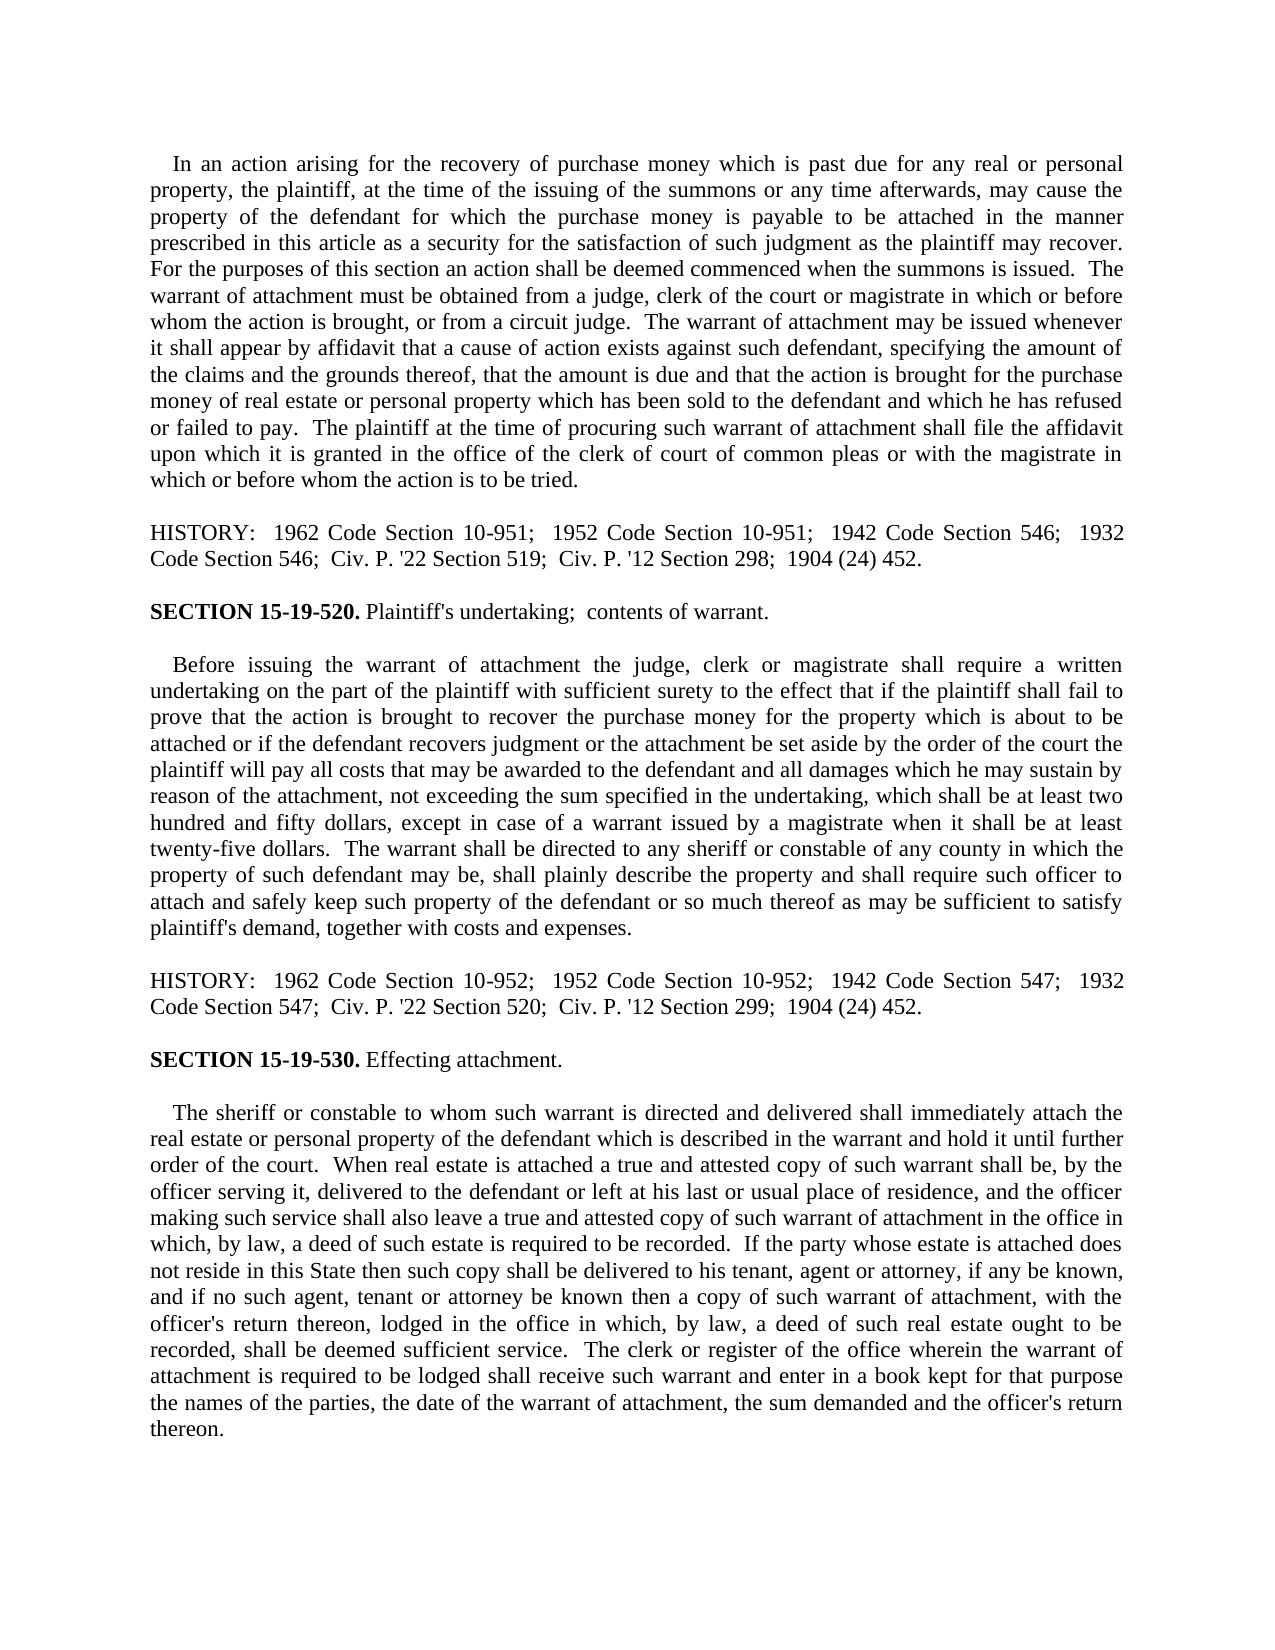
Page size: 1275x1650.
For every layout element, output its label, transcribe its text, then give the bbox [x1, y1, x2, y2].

text HISTORY: 1962 Code Section 10-952; 1952 Code Section 10-952; 1942 Code Section 547; 1932 Code Section 547; Civ. P. '22 Section 520; Civ. P. '12 Section 299; 1904 (24) 452. [150, 967, 1125, 1020]
text In an action arising for the recovery of purchase money which is past due for any real or personal property, the plaintiff, at the time of the issuing of the summons or any time afterwards, may cause the property of the defendant for which the purchase money is payable to be attached in the manner prescribed in this article as a security for the satisfaction of such judgment as the plaintiff may recover. For the purposes of this section an action shall be deemed commenced when the summons is issued. The warrant of attachment must be obtained from a judge, clerk of the court or magistrate in which or before whom the action is brought, or from a circuit judge. The warrant of attachment may be issued whenever it shall appear by affidavit that a cause of action exists against such defendant, specifying the amount of the claims and the grounds thereof, that the amount is due and that the action is brought for the purchase money of real estate or personal property which has been sold to the defendant and which he has refused or failed to pay. The plaintiff at the time of procuring such warrant of attachment shall file the affidavit upon which it is granted in the office of the clerk of court of common pleas or with the magistrate in which or before whom the action is to be tried. [150, 150, 1125, 493]
text SECTION 15-19-530. Effecting attachment. [150, 1046, 1125, 1072]
text Before issuing the warrant of attachment the judge, clerk or magistrate shall require a written undertaking on the part of the plaintiff with sufficient surety to the effect that if the plaintiff shall fail to prove that the action is brought to recover the purchase money for the property which is about to be attached or if the defendant recovers judgment or the attachment be set aside by the order of the court the plaintiff will pay all costs that may be awarded to the defendant and all damages which he may sustain by reason of the attachment, not exceeding the sum specified in the undertaking, which shall be at least two hundred and fifty dollars, except in case of a warrant issued by a magistrate when it shall be at least twenty-five dollars. The warrant shall be directed to any sheriff or constable of any county in which the property of such defendant may be, shall plainly describe the property and shall require such officer to attach and safely keep such property of the defendant or so much thereof as may be sufficient to satisfy plaintiff's demand, together with costs and expenses. [150, 651, 1125, 941]
text SECTION 15-19-520. Plaintiff's undertaking; contents of warrant. [150, 598, 1125, 624]
text The sheriff or constable to whom such warrant is directed and delivered shall immediately attach the real estate or personal property of the defendant which is described in the warrant and hold it until further order of the court. When real estate is attached a true and attested copy of such warrant shall be, by the officer serving it, delivered to the defendant or left at his last or usual place of residence, and the officer making such service shall also leave a true and attested copy of such warrant of attachment in the office in which, by law, a deed of such estate is required to be recorded. If the party whose estate is attached does not reside in this State then such copy shall be delivered to his tenant, agent or attorney, if any be known, and if no such agent, tenant or attorney be known then a copy of such warrant of attachment, with the officer's return thereon, lodged in the office in which, by law, a deed of such real estate ought to be recorded, shall be deemed sufficient service. The clerk or register of the office wherein the warrant of attachment is required to be lodged shall receive such warrant and enter in a book kept for that purpose the names of the parties, the date of the warrant of attachment, the sum demanded and the officer's return thereon. [150, 1099, 1125, 1441]
text HISTORY: 1962 Code Section 10-951; 1952 Code Section 10-951; 1942 Code Section 546; 1932 Code Section 546; Civ. P. '22 Section 519; Civ. P. '12 Section 298; 1904 (24) 452. [150, 519, 1125, 572]
